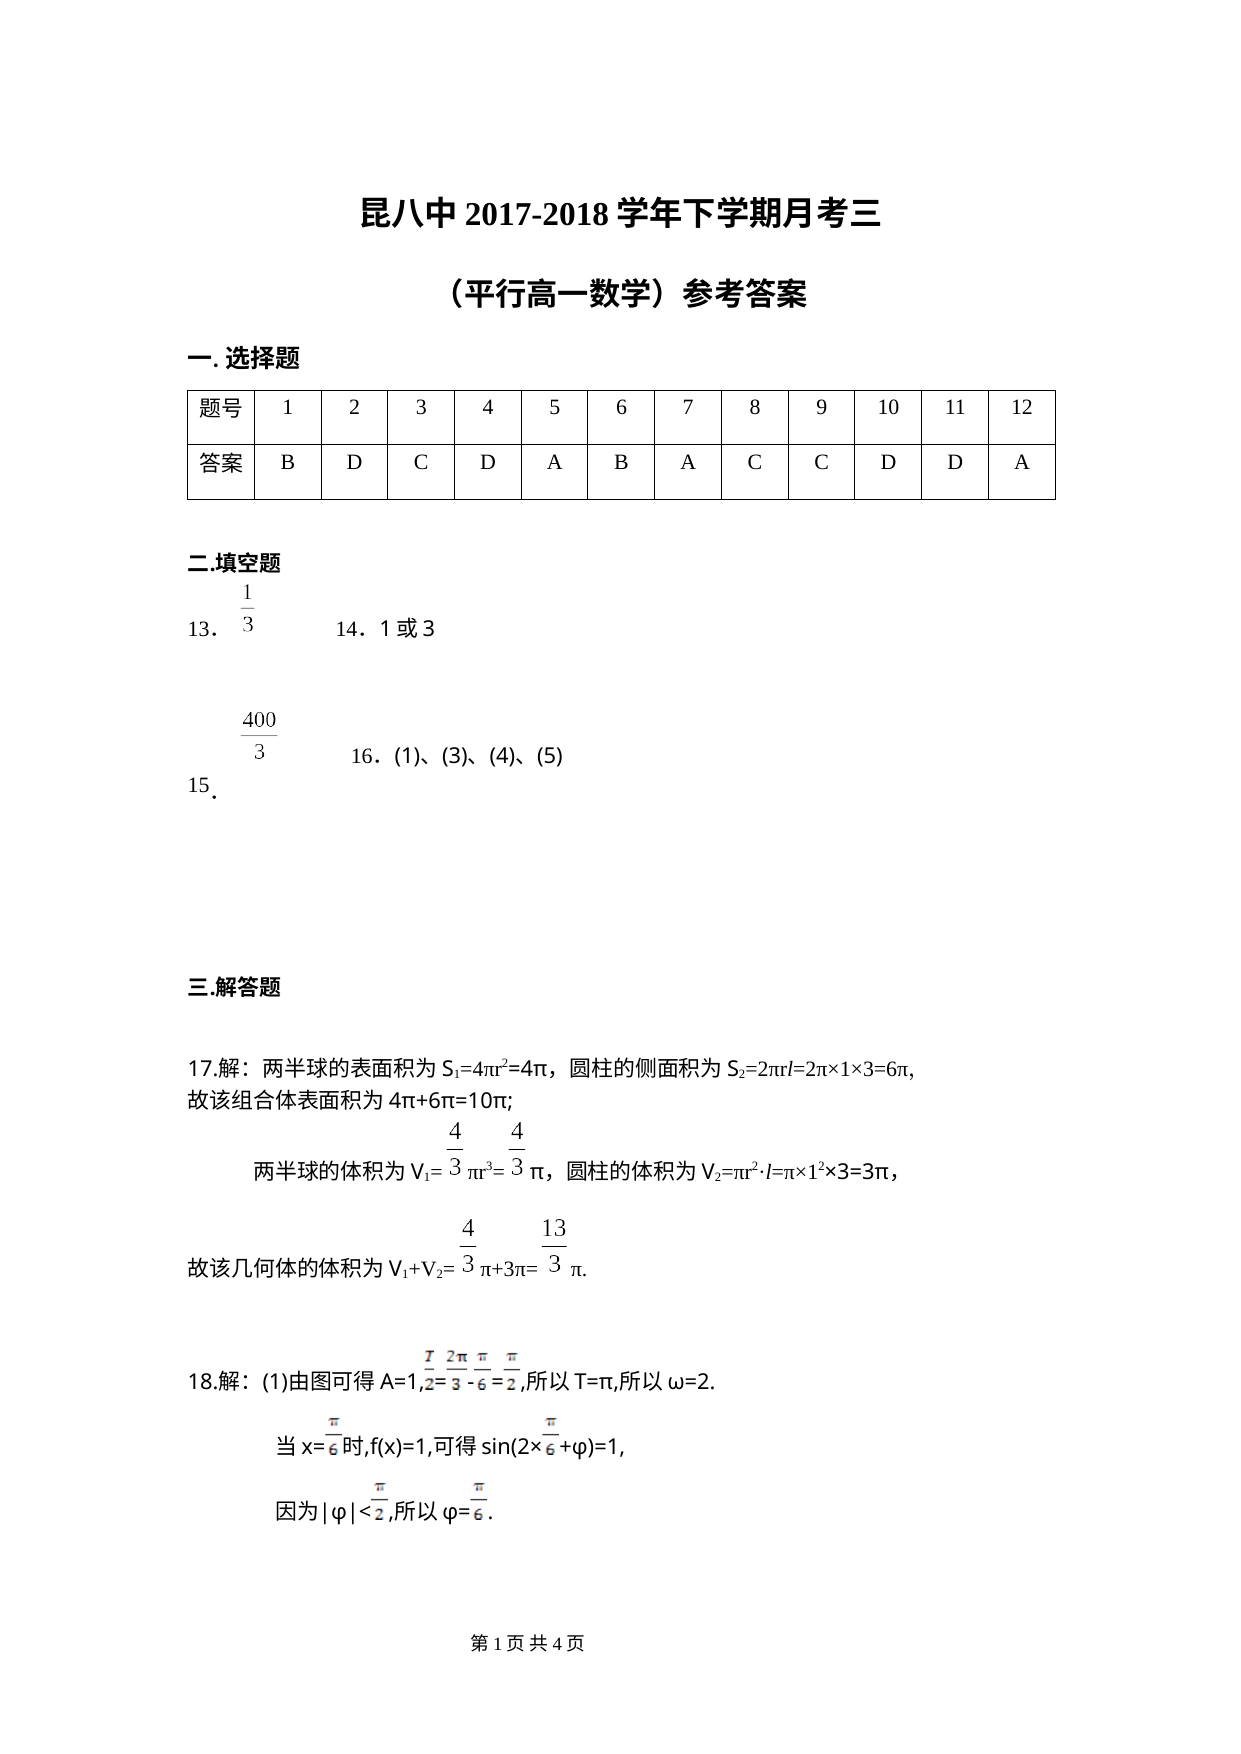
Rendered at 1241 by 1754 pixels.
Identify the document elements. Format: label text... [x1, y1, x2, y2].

table_header 10 [855, 391, 921, 444]
table_cell C [789, 445, 854, 499]
table_header 6 [588, 391, 654, 444]
table_cell B [588, 445, 654, 499]
table_cell D [855, 445, 921, 499]
text 17.解：两半球的表面积为S1=4πr2=4π，圆柱的侧面积为S2=2πrl=2π×1×3=6π， [187, 1050, 1053, 1083]
table_header 4 [455, 391, 521, 444]
table_cell A [989, 445, 1055, 499]
picture [325, 1407, 343, 1455]
table_cell A [522, 445, 587, 499]
table_header 5 [522, 391, 587, 444]
picture [542, 1407, 559, 1455]
list 选择题 [187, 324, 1053, 389]
table_cell D [322, 445, 387, 499]
table_header 2 [322, 391, 387, 444]
table_cell C [722, 445, 788, 499]
table_header 3 [388, 391, 454, 444]
picture [371, 1472, 388, 1520]
table_header 8 [722, 391, 788, 444]
table_cell D [922, 445, 988, 499]
text 故该几何体的体积为V1+V2=π+3π=π. [187, 1213, 1053, 1310]
text 13． 14．1或3 [187, 578, 1053, 643]
text 15． 16．(1)、(3)、(4)、(5) [187, 691, 1053, 821]
table_header 7 [655, 391, 721, 444]
table_header 9 [789, 391, 854, 444]
table_cell D [455, 445, 521, 499]
table_cell B [255, 445, 321, 499]
text 二.填空题 [187, 545, 1053, 578]
picture [474, 1342, 491, 1390]
picture [424, 1350, 435, 1390]
text 因为|φ|<,所以φ=. [187, 1473, 1053, 1538]
text 两半球的体积为V1=πr3=π，圆柱的体积为V2=πr2·l=π×12×3=3π， [187, 1115, 1053, 1213]
picture [503, 1342, 521, 1390]
table_header 1 [255, 391, 321, 444]
text 当x=时,f(x)=1,可得sin(2×+φ)=1, [187, 1408, 1053, 1473]
table_cell C [388, 445, 454, 499]
text 18.解：(1)由图可得A=1,=-=,所以T=π,所以ω=2. [187, 1343, 1053, 1408]
picture [470, 1472, 488, 1520]
table_cell A [655, 445, 721, 499]
table_cell 答案 [188, 445, 254, 499]
picture [446, 1350, 468, 1390]
table_header 11 [922, 391, 988, 444]
table_header 题号 [188, 391, 254, 444]
table_header 12 [989, 391, 1055, 444]
text 三.解答题 [187, 969, 1053, 1002]
text 昆八中2017-2018学年下学期月考三 [187, 178, 1053, 243]
text （平行高一数学）参考答案 [187, 259, 1053, 324]
text 故该组合体表面积为4π+6π=10π; [187, 1083, 1053, 1115]
